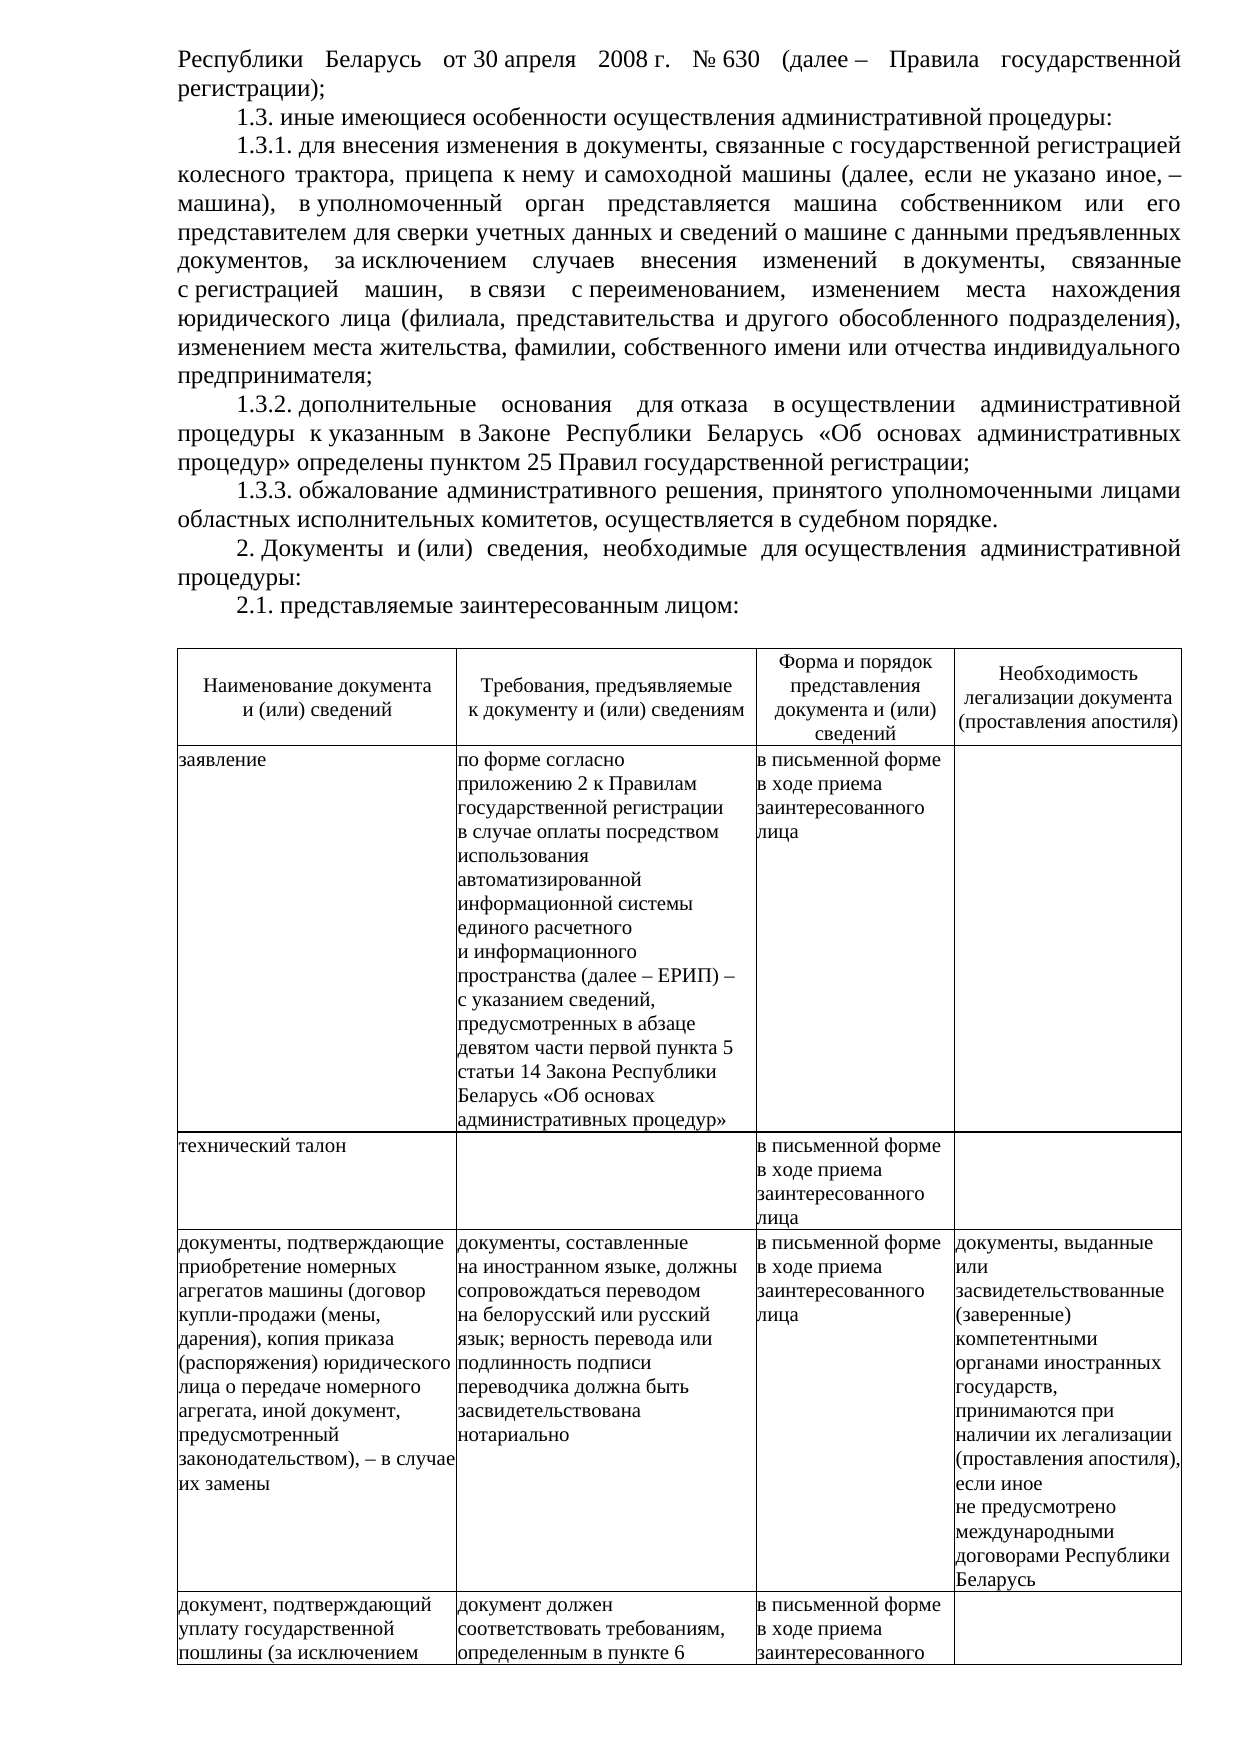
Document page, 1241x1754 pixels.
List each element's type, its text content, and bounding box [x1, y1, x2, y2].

text 1.3.1. для внесения изменения в документы, связанные с государственной регистрацией колесного трактора, прицепа к нему и самоходной машины (далее, если не указано иное, – машина), в уполномоченный орган представляется машина собственником или его представителем для сверки учетных данных и сведений о машине с данными предъявленных документов, за исключением случаев внесения изменений в документы, связанные с регистрацией машин, в связи с переименованием, изменением места нахождения юридического лица (филиала, представительства и другого обособленного подразделения), изменением места жительства, фамилии, собственного имени или отчества индивидуального предпринимателя; [177, 131, 1181, 389]
text 1.3.3. обжалование административного решения, принятого уполномоченными лицами областных исполнительных комитетов, осуществляется в судебном порядке. [177, 476, 1181, 533]
table_cell документы, выданные или засвидетельствованные (заверенные) компетентными органами иностранных государств, принимаются при наличии их легализации (проставления апостиля), если иное не предусмотрено международными договорами Республики Беларусь [955, 1230, 1181, 1591]
text 1.3.2. дополнительные основания для отказа в осуществлении административной процедуры к указанным в Законе Республики Беларусь «Об основах административных процедур» определены пунктом 25 Правил государственной регистрации; [177, 389, 1181, 476]
text 1.3. иные имеющиеся особенности осуществления административной процедуры: [177, 102, 1181, 131]
table_header Форма и порядок представления документа и (или) сведений [757, 649, 954, 745]
text 2.1. представляемые заинтересованным лицом: [177, 591, 1181, 619]
table_cell документы, подтверждающие приобретение номерных агрегатов машины (договор купли-продажи (мены, дарения), копия приказа (распоряжения) юридического лица о передаче номерного агрегата, иной документ, предусмотренный законодательством), – в случае их замены [178, 1230, 456, 1591]
table_cell документы, составленные на иностранном языке, должны сопровождаться переводом на белорусский или русский язык; верность перевода или подлинность подписи переводчика должна быть засвидетельствована нотариально [457, 1230, 756, 1591]
table_cell по форме согласно приложению 2 к Правилам государственной регистрации в случае оплаты посредством использования автоматизированной информационной системы единого расчетного и информационного пространства (далее – ЕРИП) – с указанием сведений, предусмотренных в абзаце девятом части первой пункта 5 статьи 14 Закона Республики Беларусь «Об основах административных процедур» [457, 746, 756, 1131]
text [177, 44, 1181, 102]
table_header Требования, предъявляемые к документу и (или) сведениям [457, 649, 756, 745]
table_cell технический талон [178, 1133, 456, 1229]
table_cell в письменной форме в ходе приема заинтересованного лица [757, 746, 954, 1131]
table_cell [757, 1592, 954, 1664]
table_cell [955, 746, 1181, 1131]
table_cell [457, 1592, 756, 1664]
table_cell заявление [178, 746, 456, 1131]
table_cell в письменной форме в ходе приема заинтересованного лица [757, 1133, 954, 1229]
table_header Необходимость легализации документа (проставления апостиля) [955, 649, 1181, 745]
table_cell [955, 1592, 1181, 1664]
table_header Наименование документа и (или) сведений [178, 649, 456, 745]
text 2. Документы и (или) сведения, необходимые для осуществления административной процедуры: [177, 533, 1181, 591]
table_cell [955, 1133, 1181, 1229]
table_cell [457, 1133, 756, 1229]
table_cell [178, 1592, 456, 1664]
table_cell в письменной форме в ходе приема заинтересованного лица [757, 1230, 954, 1591]
